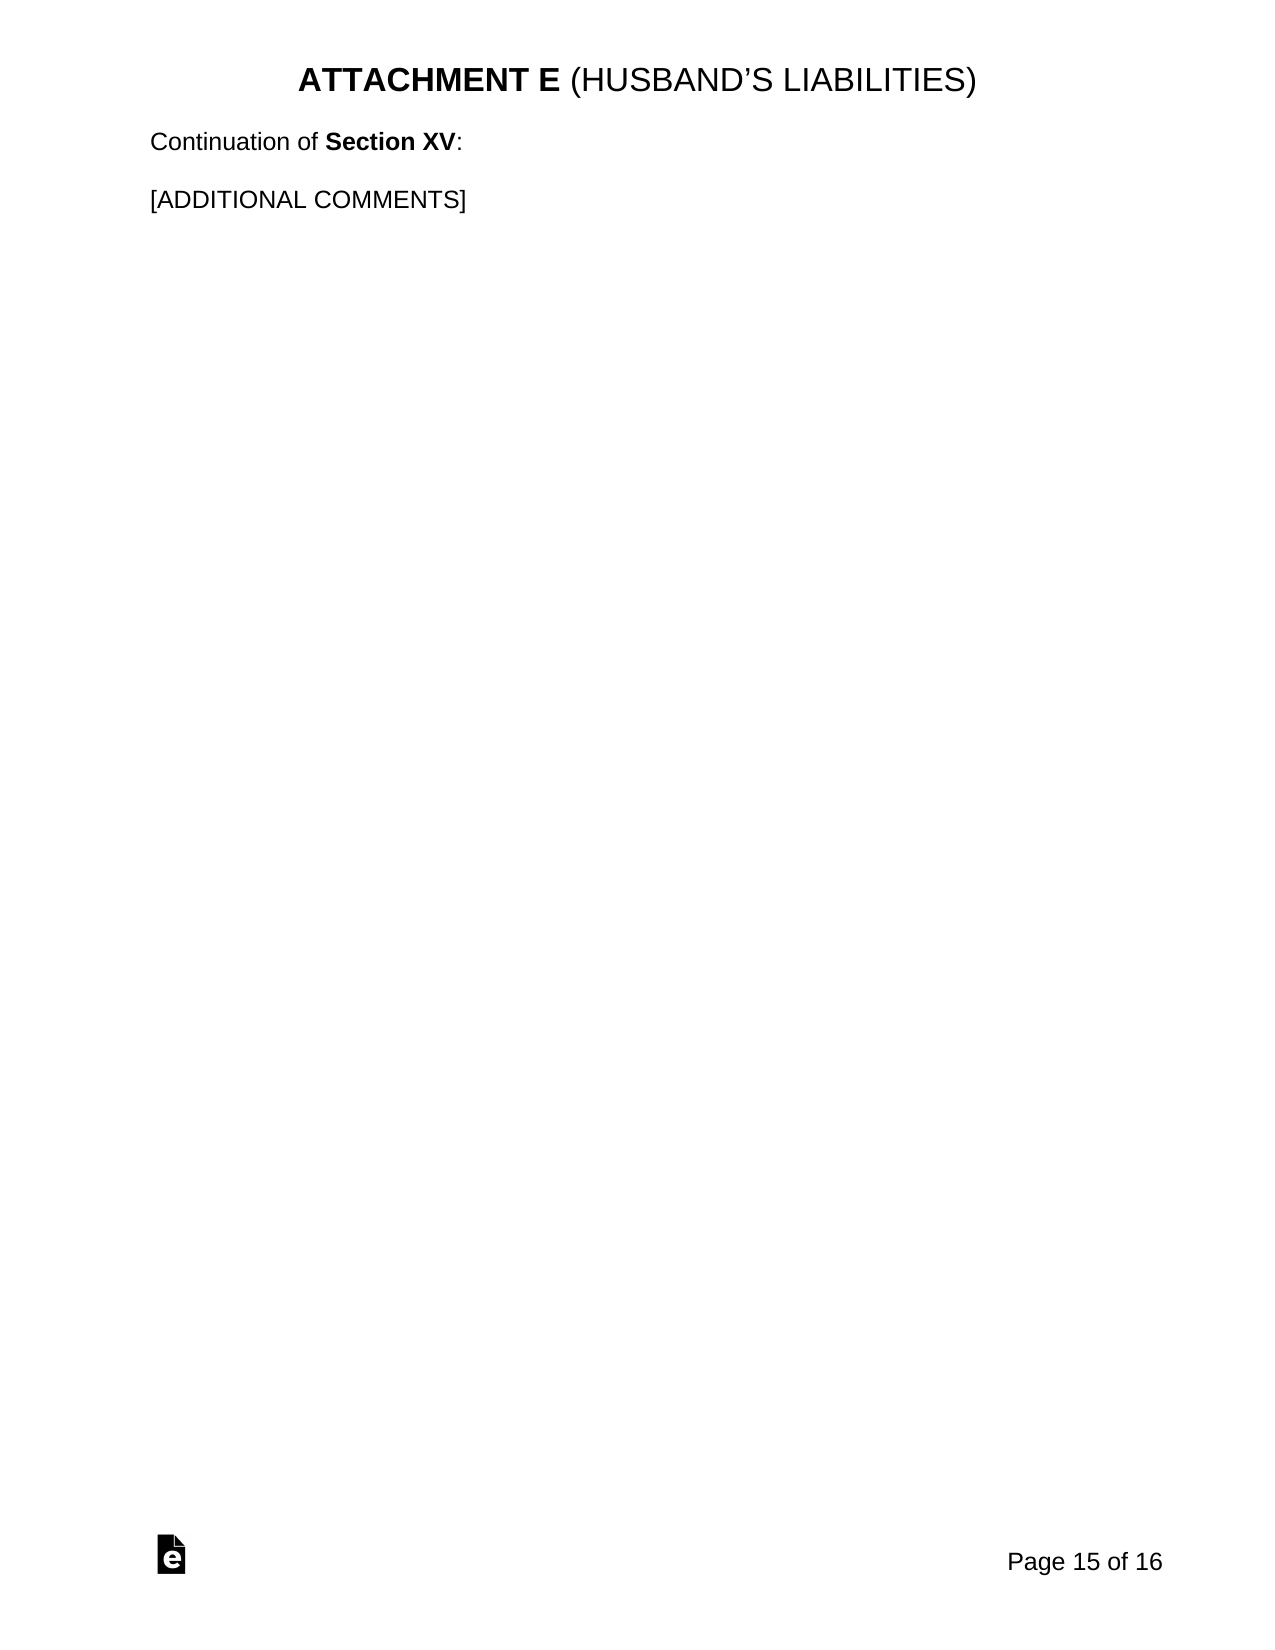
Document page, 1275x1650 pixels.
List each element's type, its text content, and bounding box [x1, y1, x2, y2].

text ATTACHMENT E (HUSBAND’S LIABILITIES) [150, 60, 1125, 98]
text Continuation of Section XV: [150, 127, 1125, 156]
text [ADDITIONAL COMMENTS] [150, 185, 1125, 213]
picture [150, 1533, 192, 1575]
